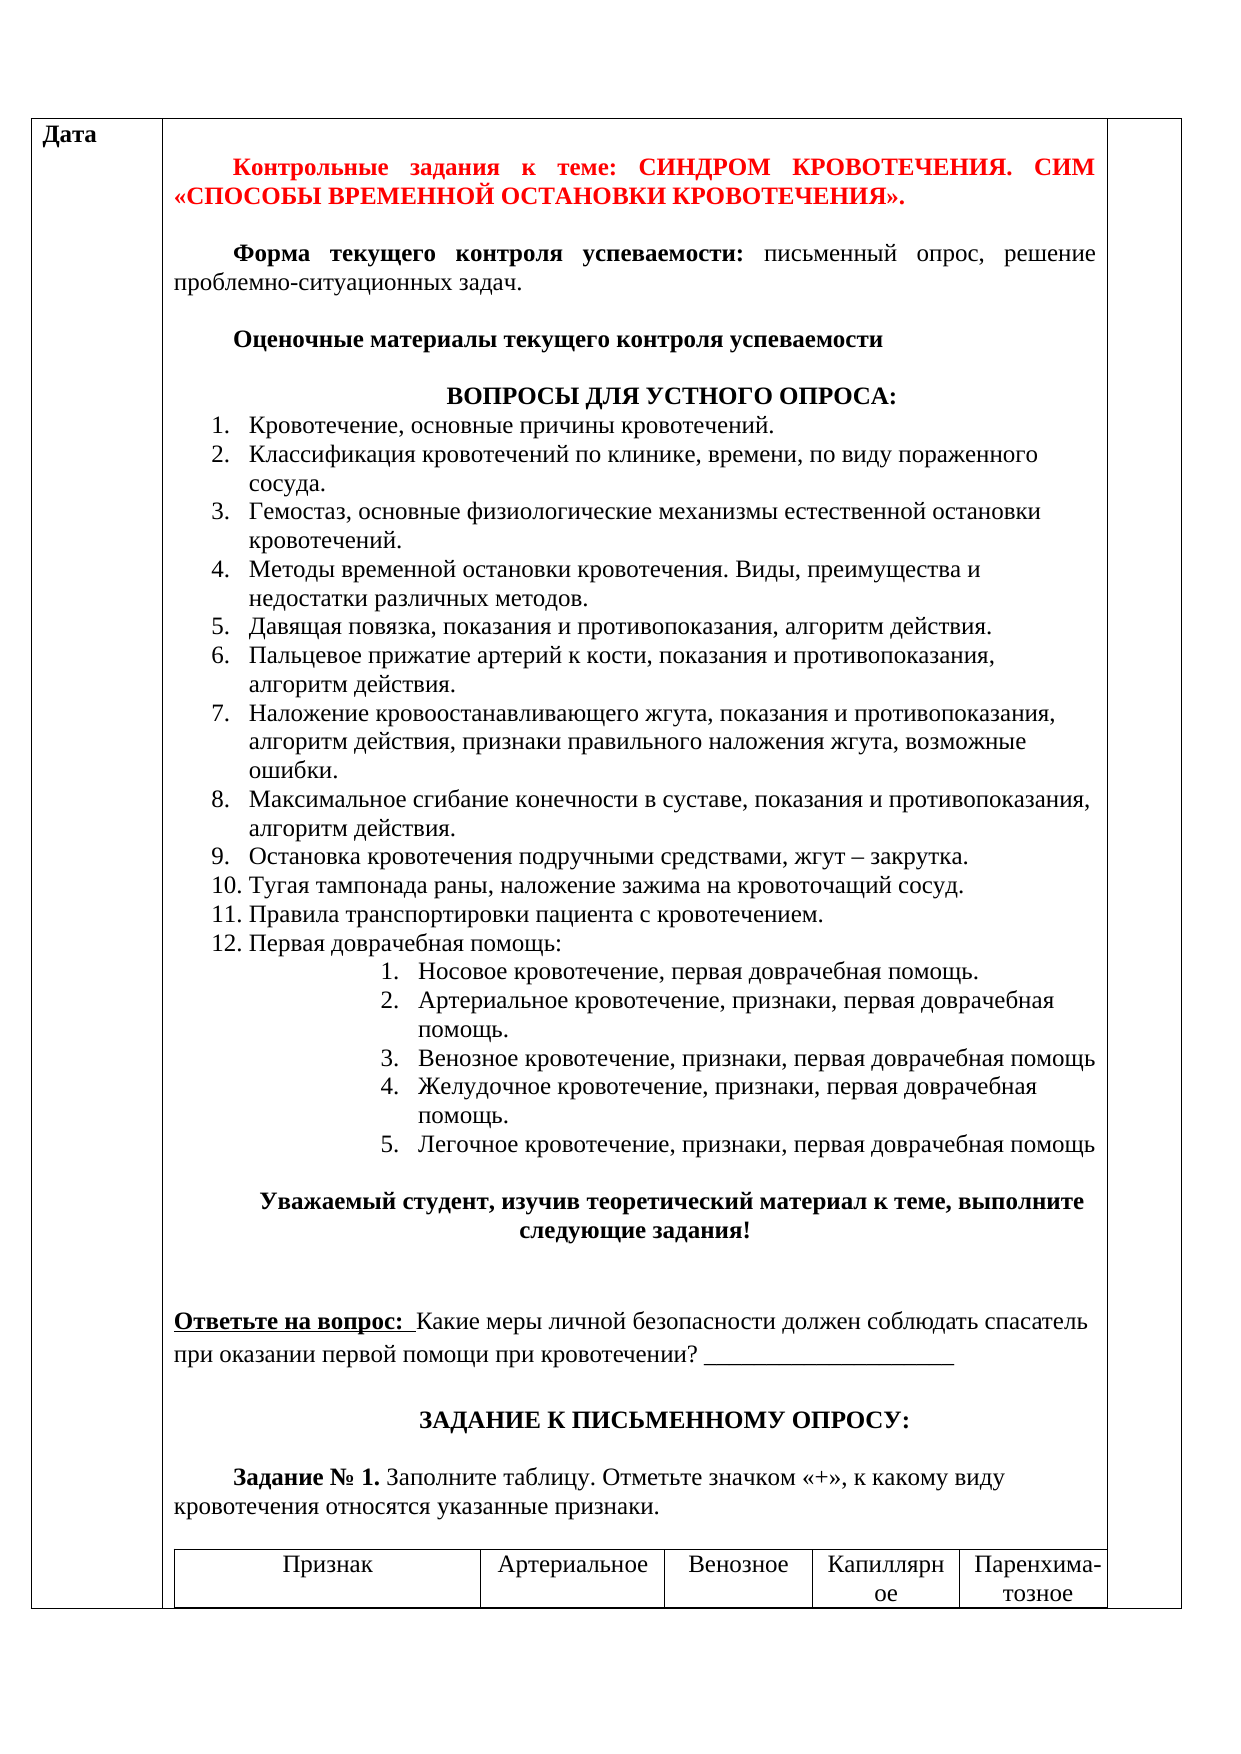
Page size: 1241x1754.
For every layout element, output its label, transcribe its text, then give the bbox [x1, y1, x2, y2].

table_header [1108, 119, 1181, 1608]
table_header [163, 119, 1107, 1608]
table_header Дата [32, 119, 162, 1608]
